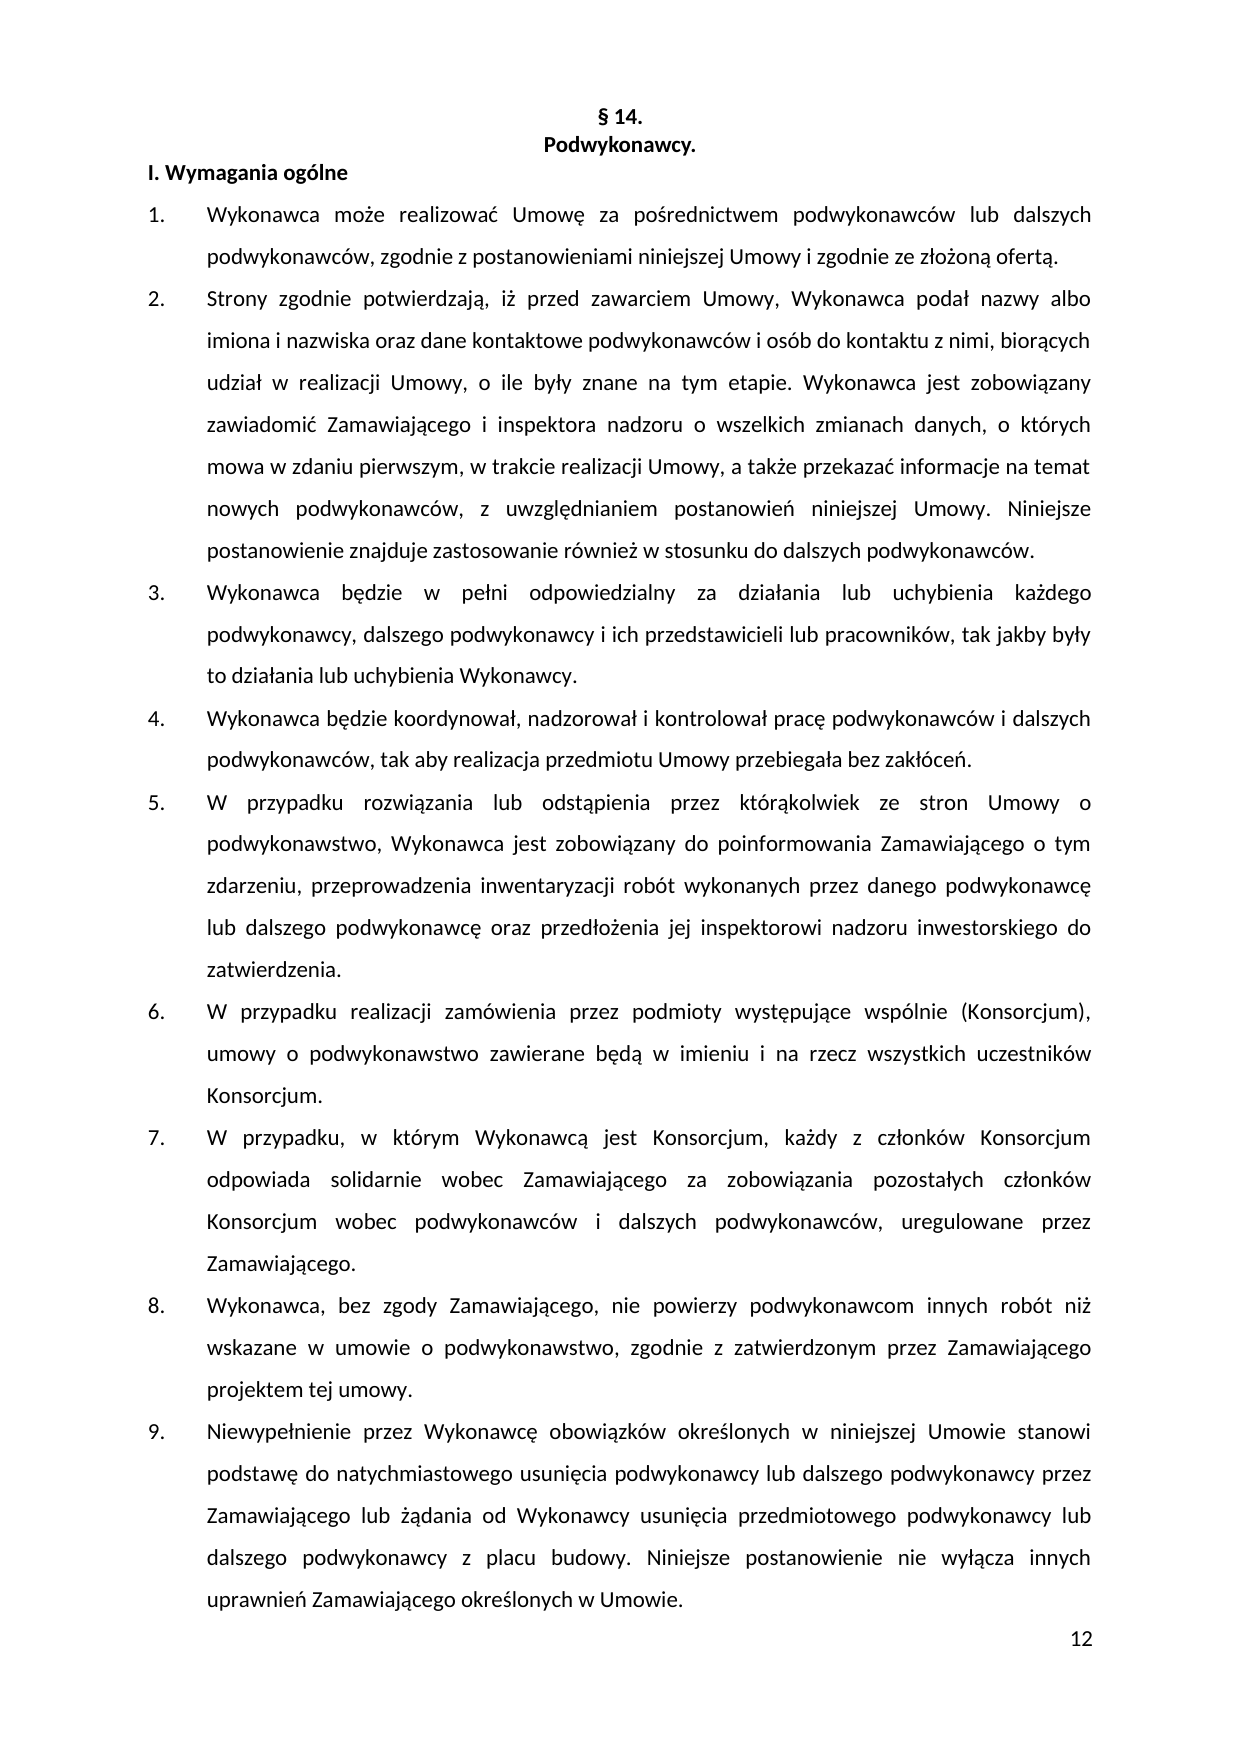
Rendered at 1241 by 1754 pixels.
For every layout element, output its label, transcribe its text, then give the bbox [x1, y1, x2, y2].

list Wykonawca może realizować Umowę za pośrednictwem podwykonawców lub dalszych podwykonawców, zgodnie z postanowieniami niniejszej Umowy i zgodnie ze złożoną ofertą. [148, 200, 1093, 270]
list W przypadku rozwiązania lub odstąpienia przez którąkolwiek ze stron Umowy o podwykonawstwo, Wykonawca jest zobowiązany do poinformowania Zamawiającego o tym zdarzeniu, przeprowadzenia inwentaryzacji robót wykonanych przez danego podwykonawcę lub dalszego podwykonawcę oraz przedłożenia jej inspektorowi nadzoru inwestorskiego do zatwierdzenia. [148, 788, 1093, 983]
list Wykonawca będzie w pełni odpowiedzialny za działania lub uchybienia każdego podwykonawcy, dalszego podwykonawcy i ich przedstawicieli lub pracowników, tak jakby były to działania lub uchybienia Wykonawcy. [148, 578, 1093, 690]
list Wykonawca, bez zgody Zamawiającego, nie powierzy podwykonawcom innych robót niż wskazane w umowie o podwykonawstwo, zgodnie z zatwierdzonym przez Zamawiającego projektem tej umowy. [148, 1291, 1093, 1403]
text I. Wymagania ogólne [148, 158, 1093, 186]
list Niewypełnienie przez Wykonawcę obowiązków określonych w niniejszej Umowie stanowi podstawę do natychmiastowego usunięcia podwykonawcy lub dalszego podwykonawcy przez Zamawiającego lub żądania od Wykonawcy usunięcia przedmiotowego podwykonawcy lub dalszego podwykonawcy z placu budowy. Niniejsze postanowienie nie wyłącza innych uprawnień Zamawiającego określonych w Umowie. [148, 1417, 1093, 1613]
list Wykonawca będzie koordynował, nadzorował i kontrolował pracę podwykonawców i dalszych podwykonawców, tak aby realizacja przedmiotu Umowy przebiegała bez zakłóceń. [148, 704, 1093, 774]
list Strony zgodnie potwierdzają, iż przed zawarciem Umowy, Wykonawca podał nazwy albo imiona i nazwiska oraz dane kontaktowe podwykonawców i osób do kontaktu z nimi, biorących udział w realizacji Umowy, o ile były znane na tym etapie. Wykonawca jest zobowiązany zawiadomić Zamawiającego i inspektora nadzoru o wszelkich zmianach danych, o których mowa w zdaniu pierwszym, w trakcie realizacji Umowy, a także przekazać informacje na temat nowych podwykonawców, z uwzględnianiem postanowień niniejszej Umowy. Niniejsze postanowienie znajduje zastosowanie również w stosunku do dalszych podwykonawców. [148, 284, 1093, 564]
text Podwykonawcy. [148, 130, 1093, 158]
text § 14. [148, 102, 1093, 130]
list W przypadku, w którym Wykonawcą jest Konsorcjum, każdy z członków Konsorcjum odpowiada solidarnie wobec Zamawiającego za zobowiązania pozostałych członków Konsorcjum wobec podwykonawców i dalszych podwykonawców, uregulowane przez Zamawiającego. [148, 1123, 1093, 1277]
list W przypadku realizacji zamówienia przez podmioty występujące wspólnie (Konsorcjum), umowy o podwykonawstwo zawierane będą w imieniu i na rzecz wszystkich uczestników Konsorcjum. [148, 997, 1093, 1109]
